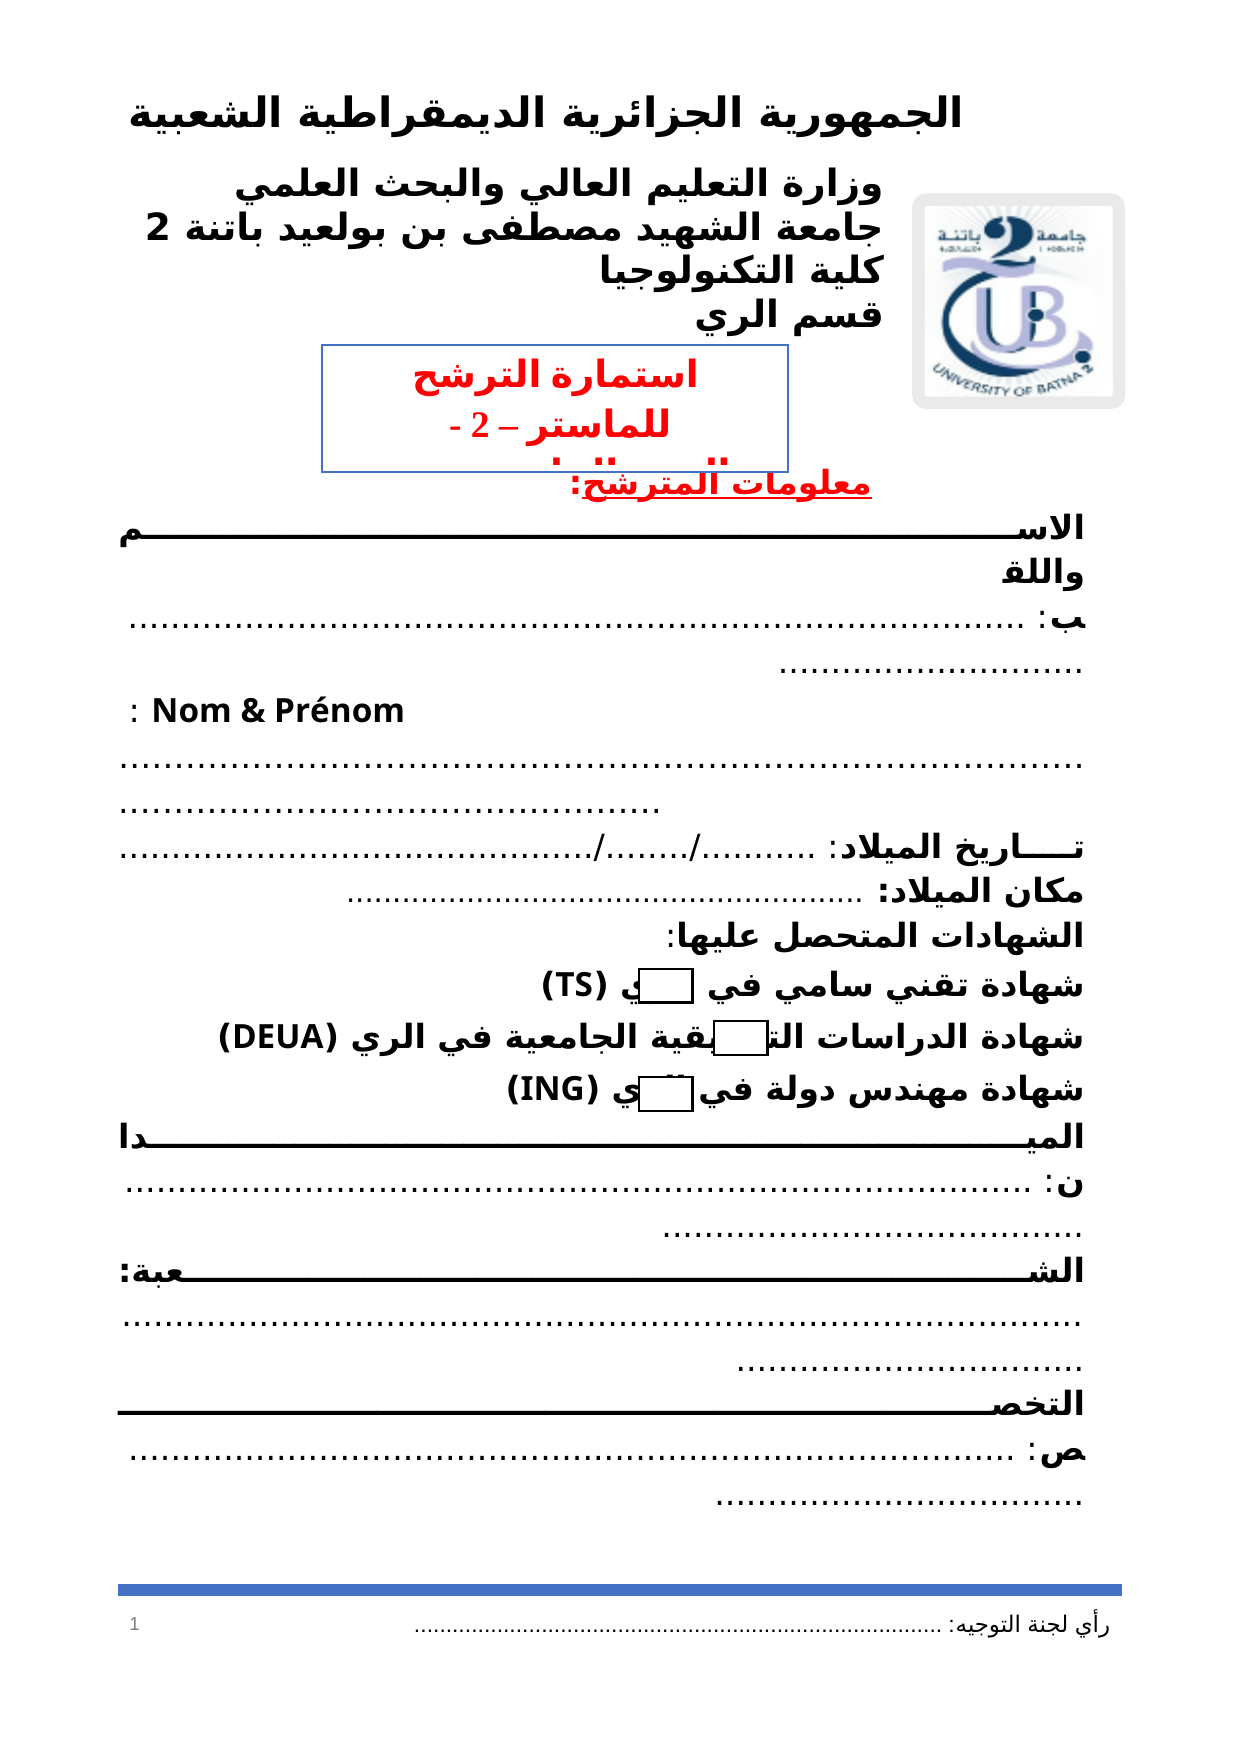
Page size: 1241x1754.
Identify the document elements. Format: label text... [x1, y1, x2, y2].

text وزارة التعليم العالي والبحث العلمي [118, 161, 1124, 205]
picture [925, 206, 1112, 396]
text شهادة الدراسات التطبيقية الجامعية في الري (DEUA) [118, 1013, 1085, 1058]
text تاريخ الميلاد: .........../......../............................................. مكان الميلاد: ........................................................ [118, 827, 1085, 911]
text الجمهورية الجزائرية الديمقراطية الشعبية [118, 89, 974, 137]
text كلية التكنولوجيا [118, 249, 912, 292]
text شهادة مهندس دولة في الري (ING) [118, 1065, 1085, 1111]
text الشعبة: ............................................................................................................................ [118, 1251, 1085, 1379]
text Nom & Prénom : ………………………………………………………………………………………………………………………. [118, 687, 1085, 821]
text التخصص: ....................................................................................................................... [118, 1385, 1085, 1513]
text قسم الري [118, 292, 912, 336]
text جامعة الشهيد مصطفى بن بولعيد باتنة 2 [118, 205, 912, 249]
list معلومات المترشح: [118, 464, 1110, 503]
text الشهادات المتحصل عليها: [118, 916, 1085, 955]
text الميدان: .............................................................................................................................. [118, 1117, 1085, 1245]
text الاسم واللقب: .................................................................................................................. [118, 508, 1085, 681]
text شهادة تقني سامي في الري (TS) [118, 961, 1085, 1006]
